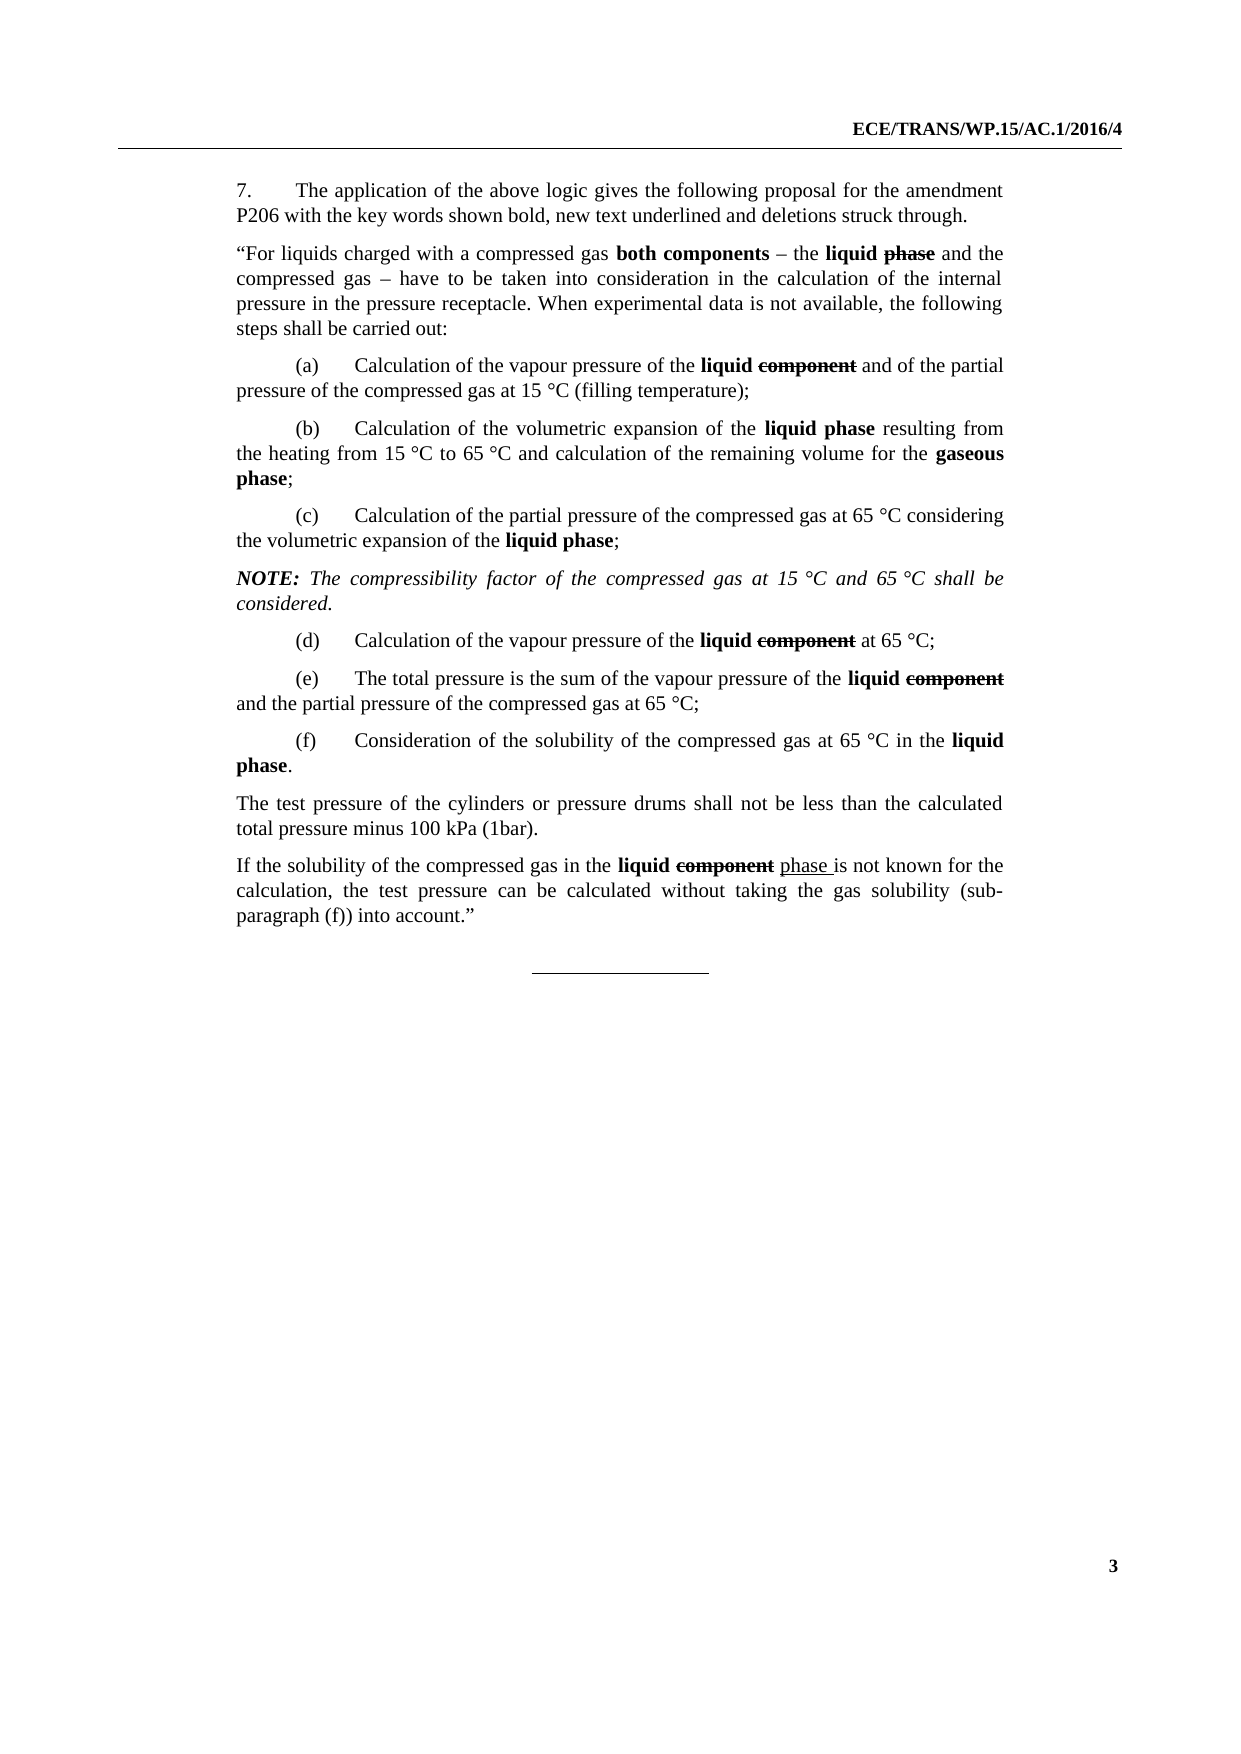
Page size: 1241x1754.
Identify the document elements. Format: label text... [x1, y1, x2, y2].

text (d) Calculation of the vapour pressure of the liquid component at 65 °C; [295, 627, 1004, 652]
text (f) Consideration of the solubility of the compressed gas at 65 °C in the liquid phase. [236, 727, 1004, 777]
text (e) The total pressure is the sum of the vapour pressure of the liquid component and the partial pressure of the compressed gas at 65 °C; [236, 665, 1004, 715]
text The test pressure of the cylinders or pressure drums shall not be less than the calculated total pressure minus 100 kPa (1bar). [236, 790, 1004, 840]
text If the solubility of the compressed gas in the liquid component phase is not known for the calculation, the test pressure can be calculated without taking the gas solubility (sub-paragraph (f)) into account.” [236, 852, 1004, 927]
text NOTE: The compressibility factor of the compressed gas at 15 °C and 65 °C shall be considered. [236, 565, 1004, 615]
text (c) Calculation of the partial pressure of the compressed gas at 65 °C considering the volumetric expansion of the liquid phase; [236, 502, 1004, 552]
text (a) Calculation of the vapour pressure of the liquid component and of the partial pressure of the compressed gas at 15 °C (filling temperature); [236, 352, 1004, 402]
text (b) Calculation of the volumetric expansion of the liquid phase resulting from the heating from 15 °C to 65 °C and calculation of the remaining volume for the gaseous phase; [236, 415, 1004, 490]
text “For liquids charged with a compressed gas both components – the liquid phase and the compressed gas – have to be taken into consideration in the calculation of the internal pressure in the pressure receptacle. When experimental data is not available, the following steps shall be carried out: [236, 240, 1004, 340]
text 7. The application of the above logic gives the following proposal for the amendment P206 with the key words shown bold, new text underlined and deletions struck through. [236, 177, 1004, 227]
